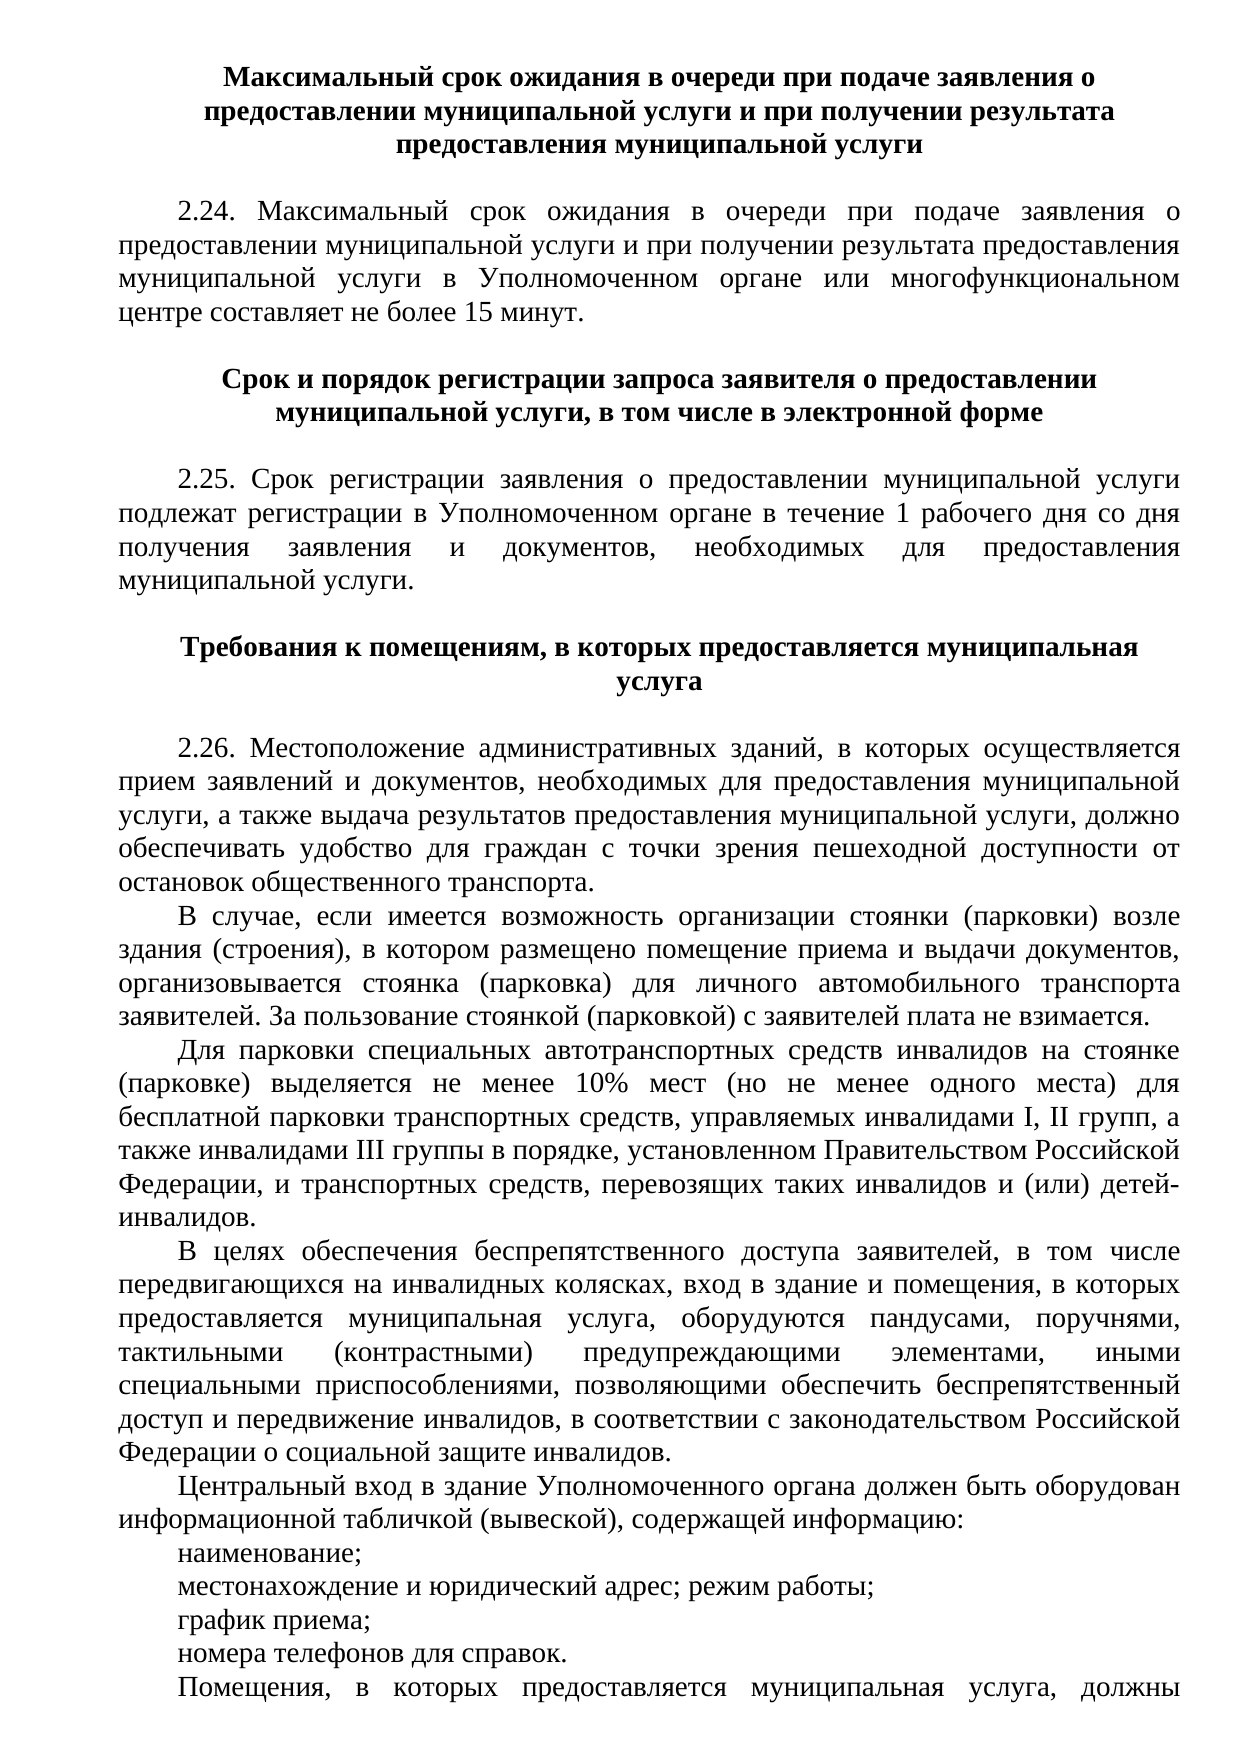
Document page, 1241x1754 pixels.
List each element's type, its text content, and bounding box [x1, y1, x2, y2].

subtitle Требования к помещениям, в которых предоставляется муниципальная услуга [138, 629, 1181, 696]
text В целях обеспечения беспрепятственного доступа заявителей, в том числе передвигающихся на инвалидных колясках, вход в здание и помещения, в которых предоставляется муниципальная услуга, оборудуются пандусами, поручнями, тактильными (контрастными) предупреждающими элементами, иными специальными приспособлениями, позволяющими обеспечить беспрепятственный доступ и передвижение инвалидов, в соответствии с законодательством Российской Федерации о социальной защите инвалидов. [118, 1233, 1181, 1468]
text 2.24. Максимальный срок ожидания в очереди при подаче заявления о предоставлении муниципальной услуги и при получении результата предоставления муниципальной услуги в Уполномоченном органе или многофункциональном центре составляет не более 15 минут. [118, 193, 1181, 327]
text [118, 1669, 1181, 1703]
text Центральный вход в здание Уполномоченного органа должен быть оборудован информационной табличкой (вывеской), содержащей информацию: [118, 1468, 1181, 1535]
text номера телефонов для справок. [118, 1636, 1181, 1669]
text наименование; [118, 1535, 1181, 1568]
text 2.26. Местоположение административных зданий, в которых осуществляется прием заявлений и документов, необходимых для предоставления муниципальной услуги, а также выдача результатов предоставления муниципальной услуги, должно обеспечивать удобство для граждан с точки зрения пешеходной доступности от остановок общественного транспорта. [118, 730, 1181, 898]
text 2.25. Срок регистрации заявления о предоставлении муниципальной услуги подлежат регистрации в Уполномоченном органе в течение 1 рабочего дня со дня получения заявления и документов, необходимых для предоставления муниципальной услуги. [118, 462, 1181, 596]
text В случае, если имеется возможность организации стоянки (парковки) возле здания (строения), в котором размещено помещение приема и выдачи документов, организовывается стоянка (парковка) для личного автомобильного транспорта заявителей. За пользование стоянкой (парковкой) с заявителей плата не взимается. [118, 898, 1181, 1032]
text Для парковки специальных автотранспортных средств инвалидов на стоянке (парковке) выделяется не менее 10% мест (но не менее одного места) для бесплатной парковки транспортных средств, управляемых инвалидами I, II групп, а также инвалидами III группы в порядке, установленном Правительством Российской Федерации, и транспортных средств, перевозящих таких инвалидов и (или) детей- инвалидов. [118, 1032, 1181, 1233]
text график приема; [118, 1602, 1181, 1636]
text местонахождение и юридический адрес; режим работы; [118, 1568, 1181, 1602]
subtitle Максимальный срок ожидания в очереди при подаче заявления о предоставлении муниципальной услуги и при получении результата предоставления муниципальной услуги [138, 59, 1181, 160]
subtitle Срок и порядок регистрации запроса заявителя о предоставлении муниципальной услуги, в том числе в электронной форме [138, 361, 1181, 428]
